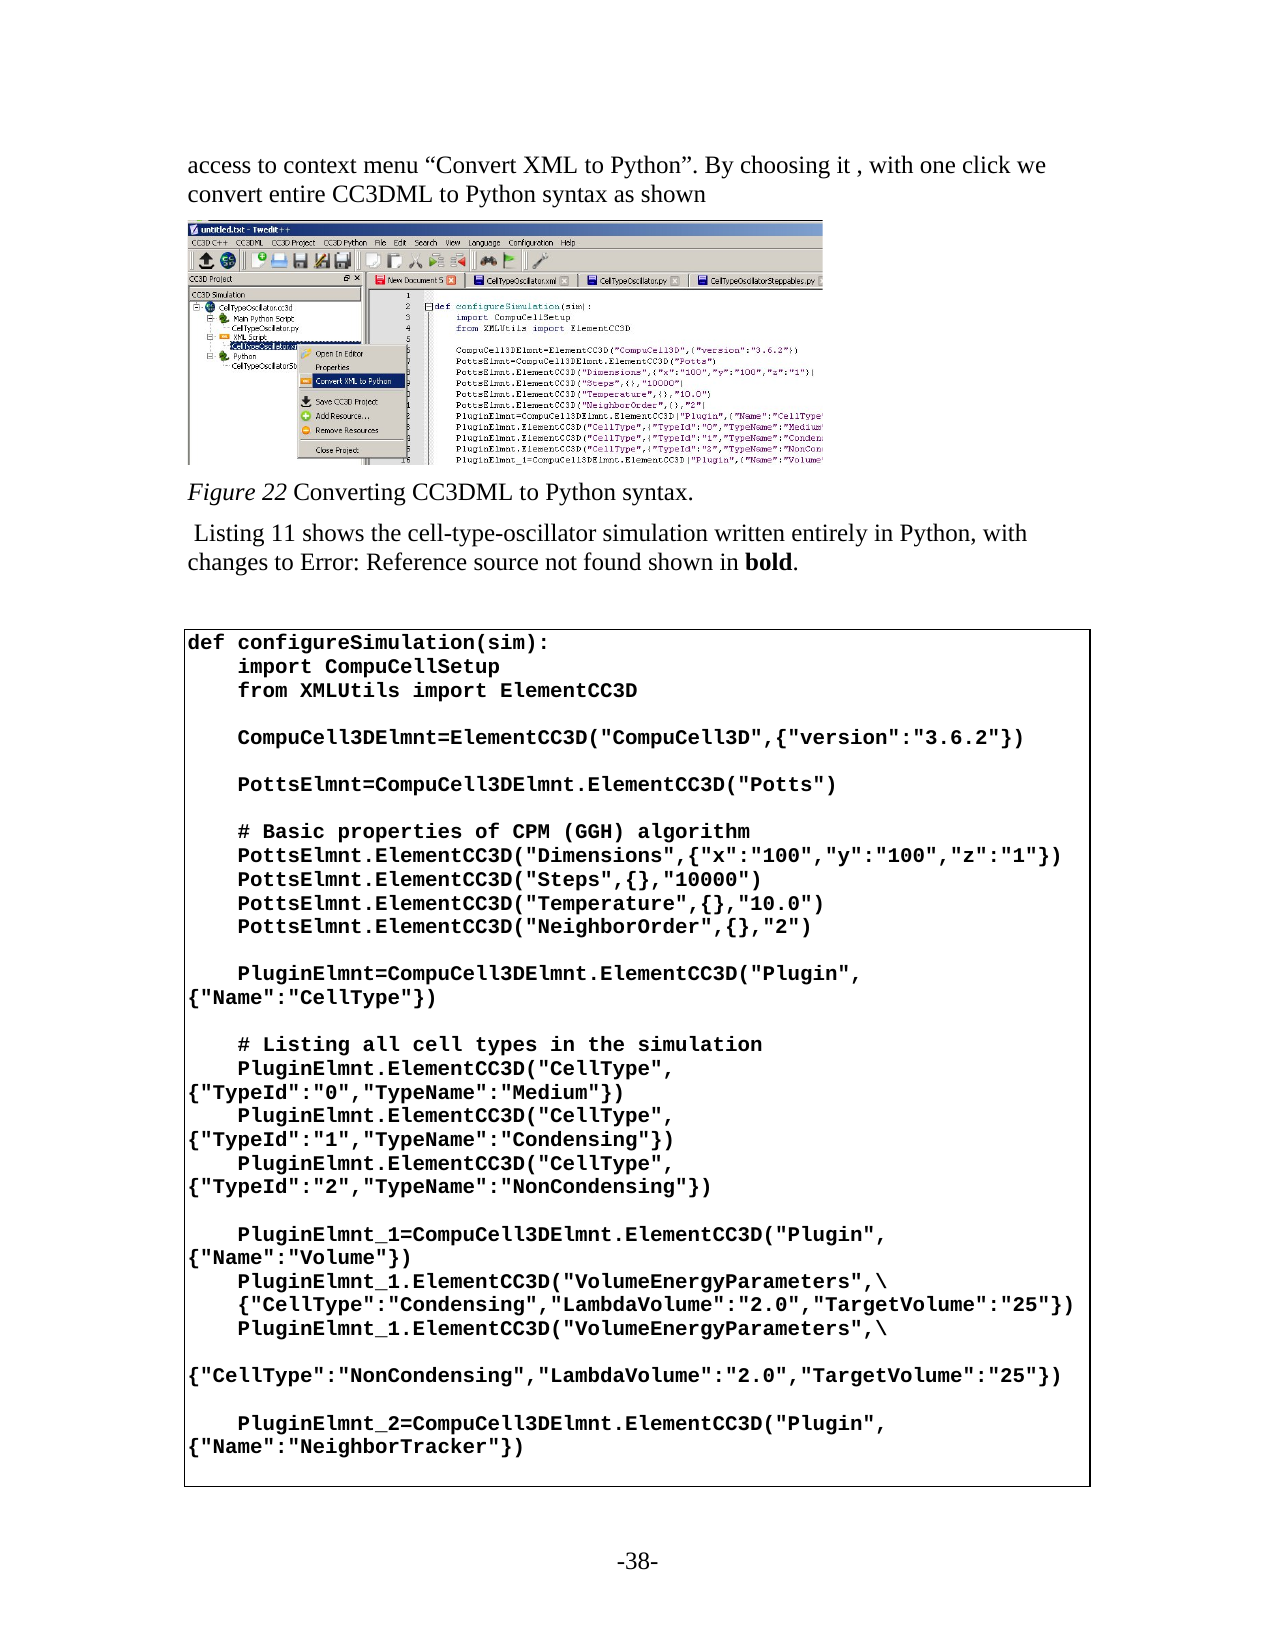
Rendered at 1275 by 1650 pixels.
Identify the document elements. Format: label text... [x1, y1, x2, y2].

text PluginElmnt_1=CompuCell3DElmnt.ElementCC3D("Plugin",{"Name":"Volume"}) [187, 1223, 1087, 1271]
picture [187, 220, 823, 465]
text PluginElmnt.ElementCC3D("CellType",{"TypeId":"0","TypeName":"Medium"}) [187, 1058, 1087, 1105]
text from XMLUtils import ElementCC3D [187, 680, 1087, 703]
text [187, 150, 1087, 207]
text PottsElmnt.ElementCC3D("Temperature",{},"10.0") [187, 892, 1087, 916]
text # Listing all cell types in the simulation [187, 1034, 1087, 1058]
text PluginElmnt.ElementCC3D("CellType",{"TypeId":"1","TypeName":"Condensing"}) [187, 1105, 1087, 1153]
text # Basic properties of CPM (GGH) algorithm [187, 822, 1087, 845]
text PluginElmnt_2=CompuCell3DElmnt.ElementCC3D("Plugin",{"Name":"NeighborTracker"}) [187, 1413, 1087, 1460]
text PottsElmnt=CompuCell3DElmnt.ElementCC3D("Potts") [187, 774, 1087, 798]
text PluginElmnt.ElementCC3D("CellType",{"TypeId":"2","TypeName":"NonCondensing"}) [187, 1153, 1087, 1200]
text def configureSimulation(sim): [185, 630, 1089, 656]
text PottsElmnt.ElementCC3D("NeighborOrder",{},"2") [187, 916, 1087, 940]
text PottsElmnt.ElementCC3D("Steps",{},"10000") [187, 869, 1087, 892]
text PluginElmnt_1.ElementCC3D("VolumeEnergyParameters",\ {"CellType":"Condensing","LambdaVolume":"2.0","TargetVolume":"25"}) [187, 1271, 1087, 1318]
text CompuCell3DElmnt=ElementCC3D("CompuCell3D",{"version":"3.6.2"}) [187, 727, 1087, 751]
text import CompuCellSetup [187, 656, 1087, 680]
text PottsElmnt.ElementCC3D("Dimensions",{"x":"100","y":"100","z":"1"}) [187, 845, 1087, 869]
text PluginElmnt=CompuCell3DElmnt.ElementCC3D("Plugin",{"Name":"CellType"}) [187, 963, 1087, 1011]
text PluginElmnt_1.ElementCC3D("VolumeEnergyParameters",\ {"CellType":"NonCondensing","LambdaVolume":"2.0","TargetVolume":"25"}) [187, 1318, 1087, 1389]
text Figure 22 Converting CC3DML to Python syntax. [187, 477, 1087, 506]
